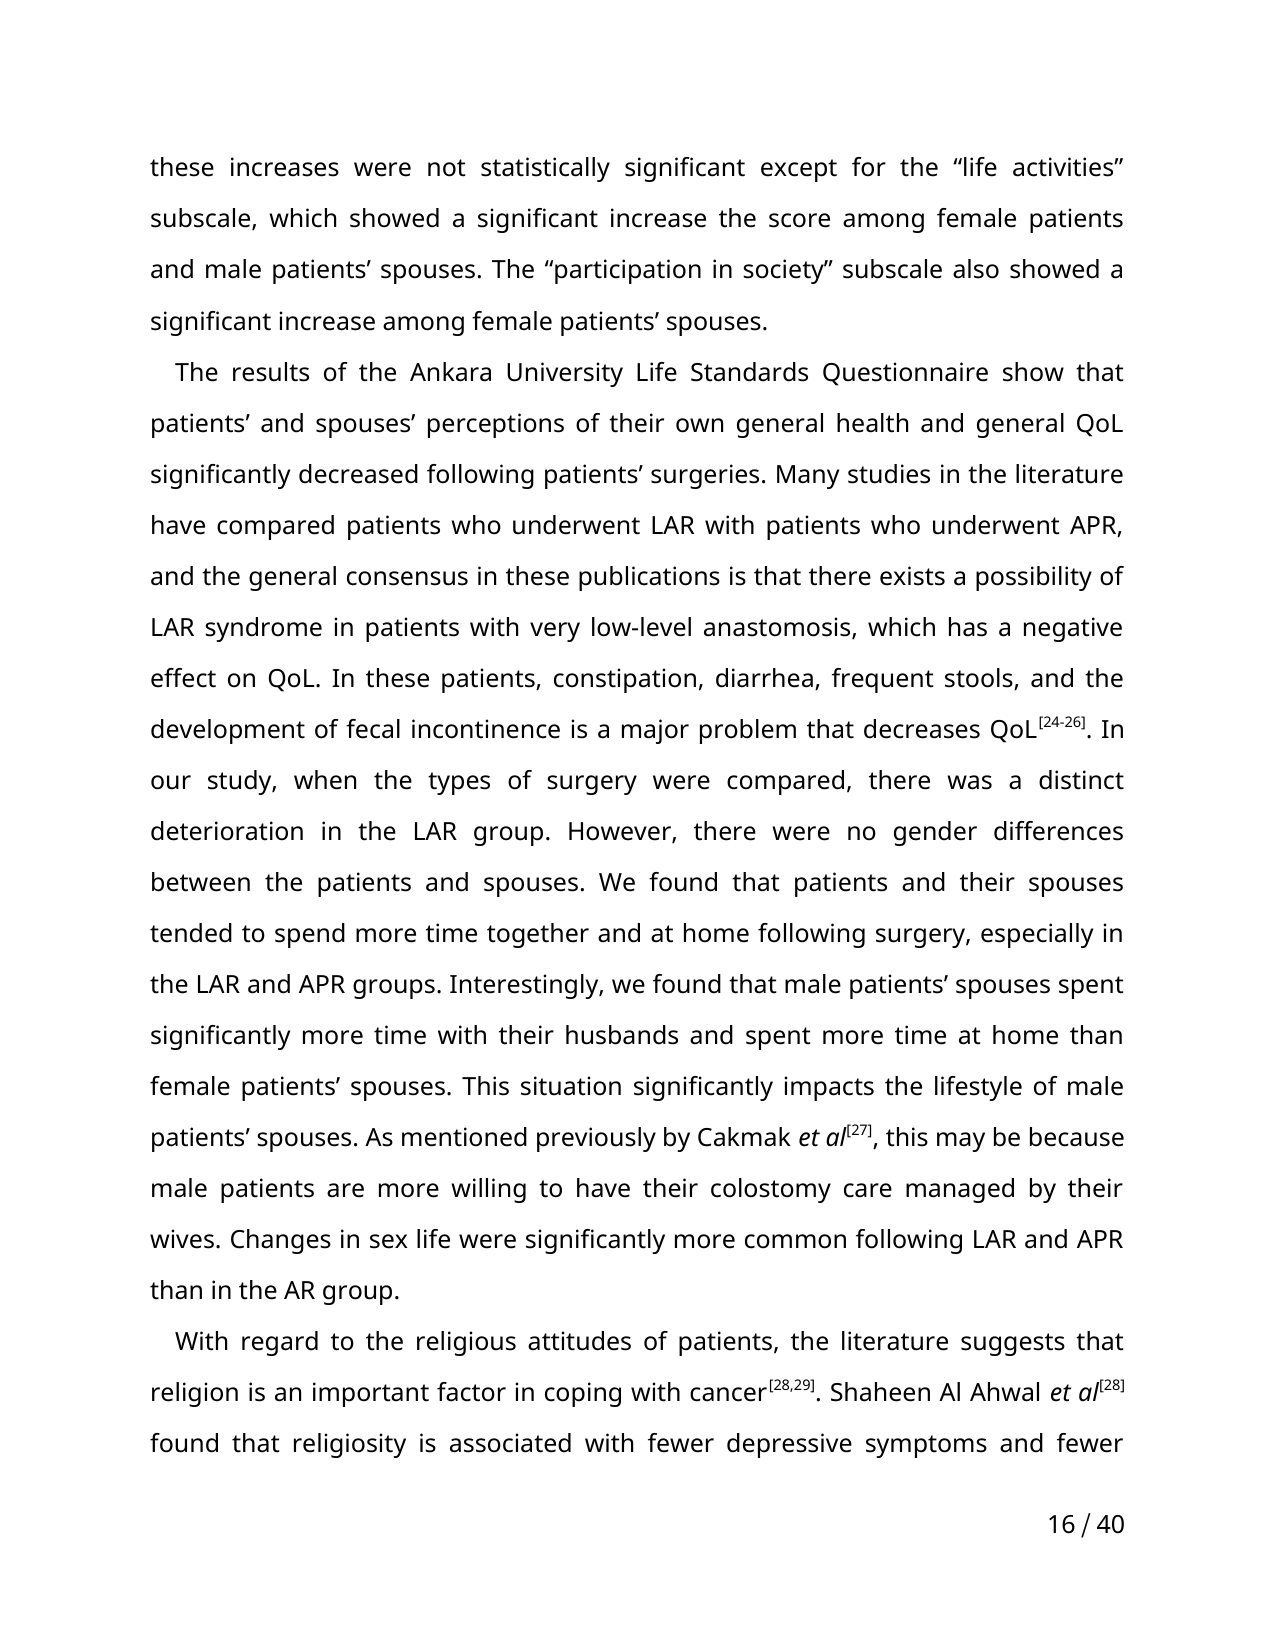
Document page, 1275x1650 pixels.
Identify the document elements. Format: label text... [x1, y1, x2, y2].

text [150, 150, 1125, 337]
text The results of the Ankara University Life Standards Questionnaire show that patients’ and spouses’ perceptions of their own general health and general QoL significantly decreased following patients’ surgeries. Many studies in the literature have compared patients who underwent LAR with patients who underwent APR, and the general consensus in these publications is that there exists a possibility of LAR syndrome in patients with very low-level anastomosis, which has a negative effect on QoL. In these patients, constipation, diarrhea, frequent stools, and the development of fecal incontinence is a major problem that decreases QoL[24-26]. In our study, when the types of surgery were compared, there was a distinct deterioration in the LAR group. However, there were no gender differences between the patients and spouses. We found that patients and their spouses tended to spend more time together and at home following surgery, especially in the LAR and APR groups. Interestingly, we found that male patients’ spouses spent significantly more time with their husbands and spent more time at home than female patients’ spouses. This situation significantly impacts the lifestyle of male patients’ spouses. As mentioned previously by Cakmak et al[27], this may be because male patients are more willing to have their colostomy care managed by their wives. Changes in sex life were significantly more common following LAR and APR than in the AR group. [150, 354, 1125, 1307]
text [150, 1324, 1125, 1460]
